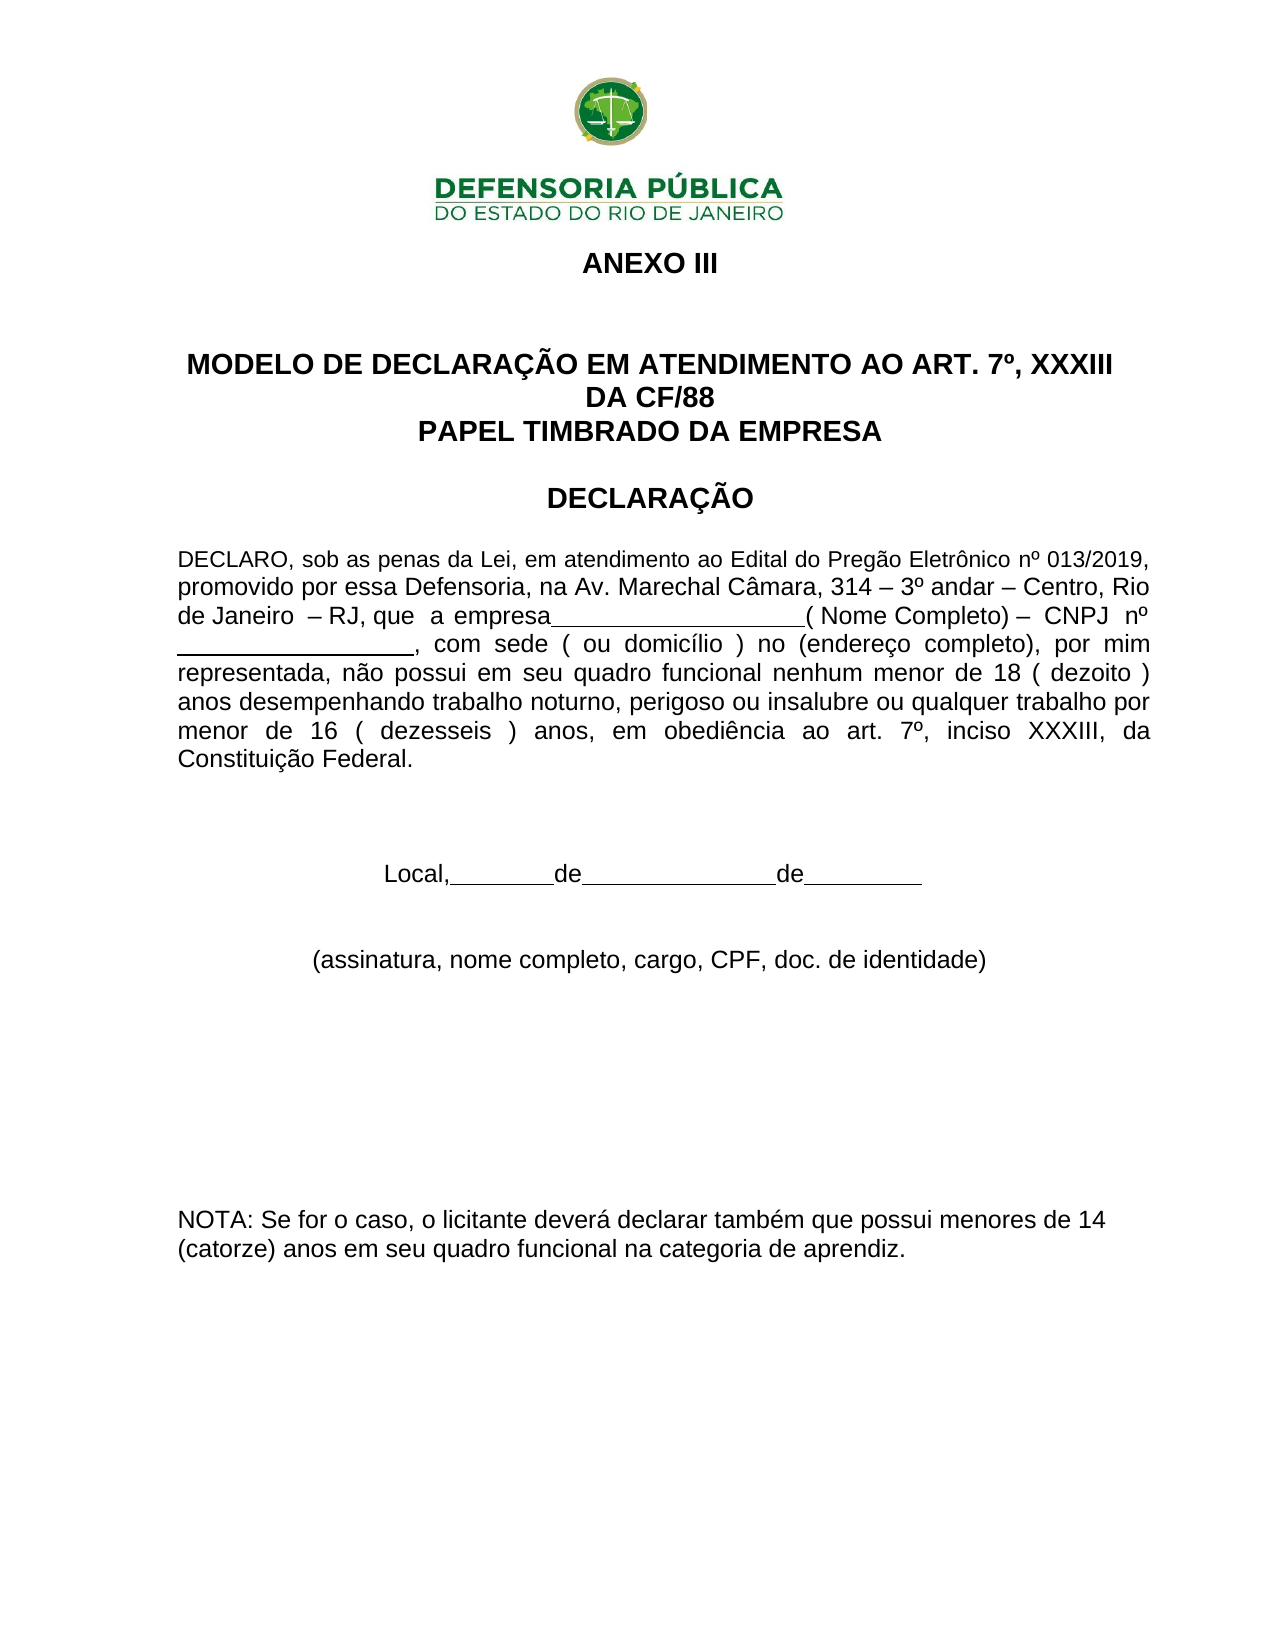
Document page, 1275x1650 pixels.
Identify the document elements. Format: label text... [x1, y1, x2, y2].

text promovido por essa Defensoria, na Av. Marechal Câmara, 314 – 3º andar – Centro, Rio de Janeiro – RJ, que a empresa ( Nome Completo) – CNPJ nº [177, 572, 1152, 629]
text DECLARO, sob as penas da Lei, em atendimento ao Edital do Pregão Eletrônico nº 013/2019, [177, 548, 1237, 572]
subtitle ANEXO III [184, 246, 1116, 280]
text (assinatura, nome completo, cargo, CPF, doc. de identidade) [184, 945, 1116, 974]
picture [571, 76, 648, 147]
text NOTA: Se for o caso, o licitante deverá declarar também que possui menores de 14 (catorze) anos em seu quadro funcional na categoria de aprendiz. [177, 1205, 1122, 1262]
text Local, de de [68, 859, 1237, 888]
text , com sede ( ou domicílio ) no (endereço completo), por mim representada, não possui em seu quadro funcional nenhum menor de 18 ( dezoito ) anos desempenhando trabalho noturno, perigoso ou insalubre ou qualquer trabalho por menor de 16 ( dezesseis ) anos, em obediência ao art. 7º, inciso XXXIII, da Constituição Federal. [177, 629, 1152, 773]
picture [428, 164, 786, 222]
text PAPEL TIMBRADO DA EMPRESA DECLARAÇÃO [332, 414, 968, 514]
text MODELO DE DECLARAÇÃO EM ATENDIMENTO AO ART. 7º, XXXIII DA CF/88 [184, 347, 1116, 414]
